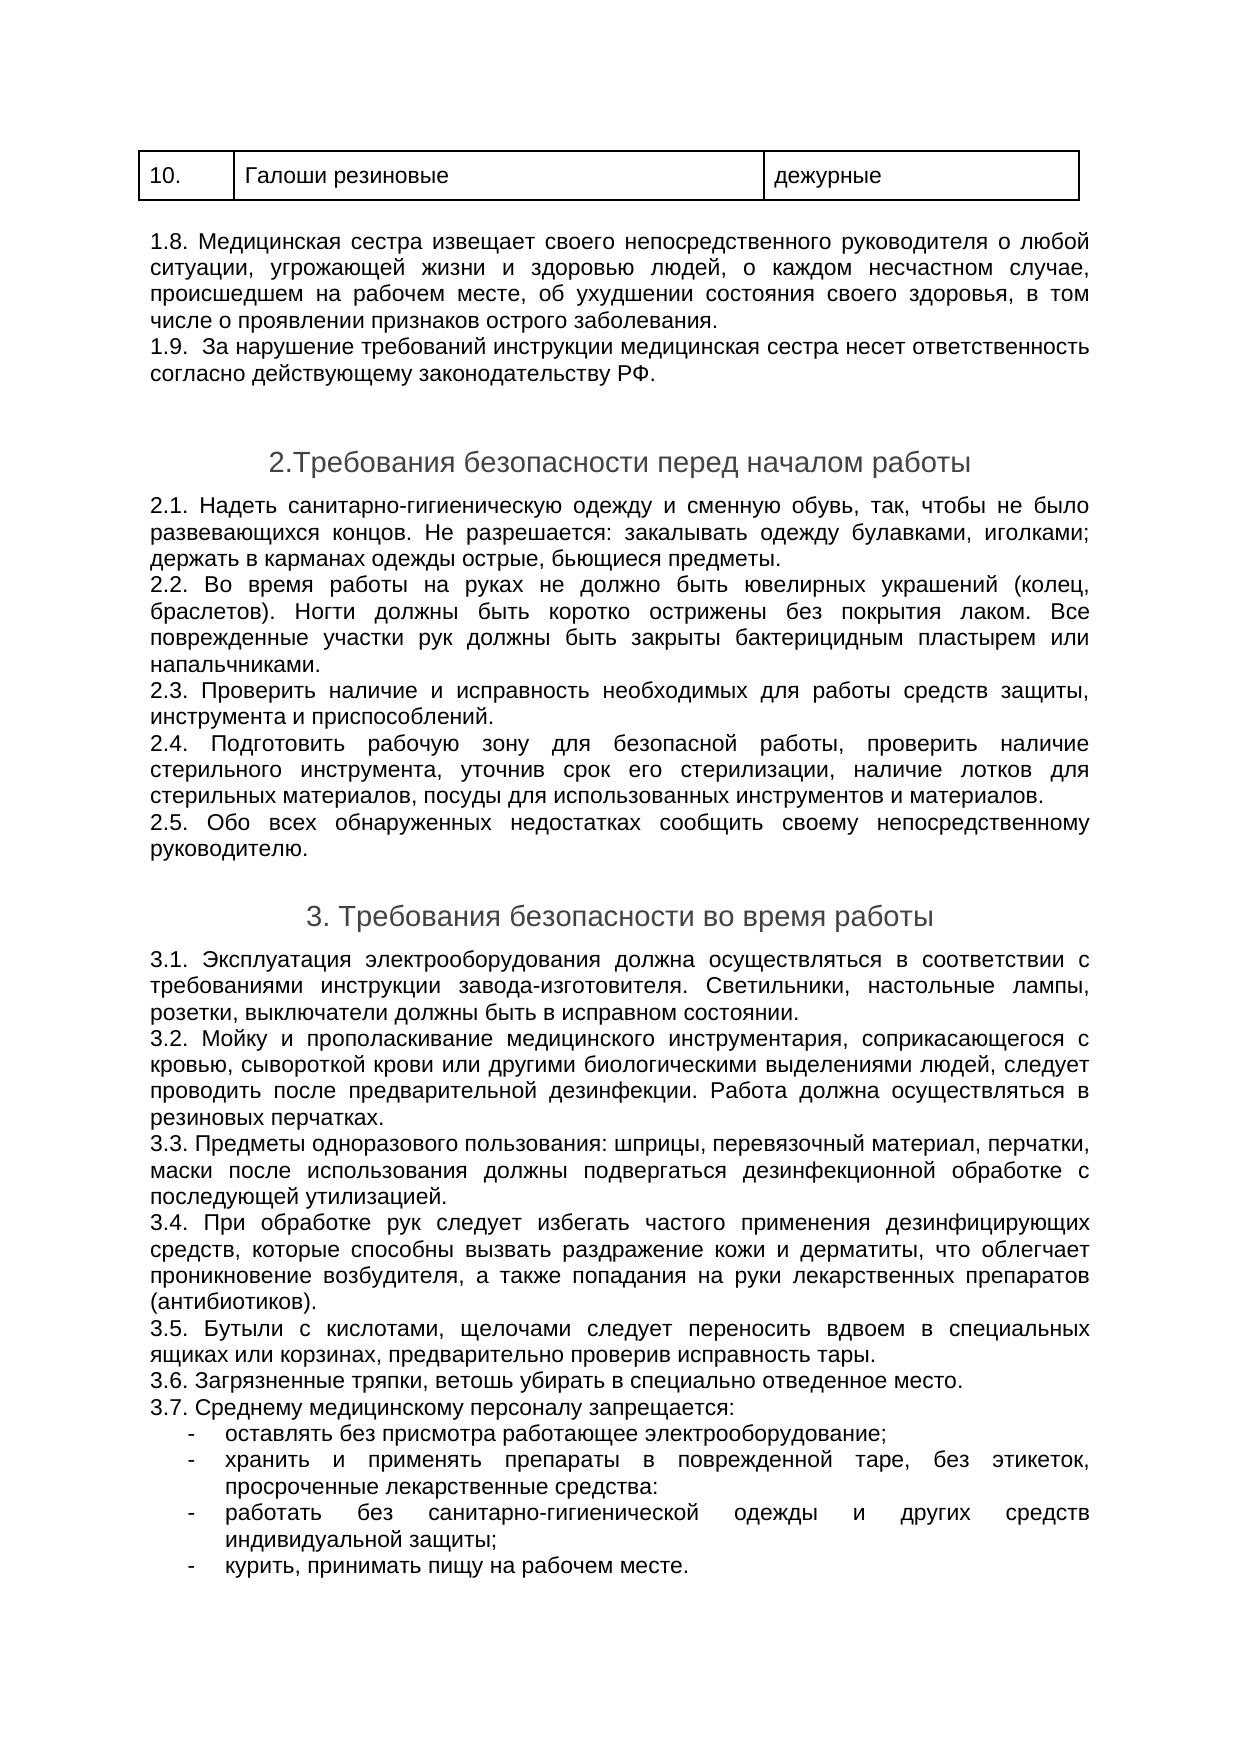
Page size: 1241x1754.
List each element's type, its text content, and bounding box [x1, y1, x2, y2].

text 3.6. Загрязненные тряпки, ветошь убирать в специально отведенное место. [150, 1367, 1090, 1394]
text 3.4. При обработке рук следует избегать частого применения дезинфицирующих средств, которые способны вызвать раздражение кожи и дерматиты, что облегчает проникновение возбудителя, а также попадания на руки лекарственных препаратов (антибиотиков). [150, 1209, 1090, 1315]
text 3.1. Эксплуатация электрооборудования должна осуществляться в соответствии с требованиями инструкции завода-изготовителя. Светильники, настольные лампы, розетки, выключатели должны быть в исправном состоянии. [150, 946, 1090, 1025]
table_cell 10. [140, 152, 233, 199]
text 3.7. Среднему медицинскому персоналу запрещается: [150, 1394, 1090, 1420]
table_cell дежурные [765, 152, 1078, 199]
subtitle 2.Требования безопасности перед началом работы [150, 446, 1090, 479]
text 1.8. Медицинская сестра извещает своего непосредственного руководителя о любой ситуации, угрожающей жизни и здоровью людей, о каждом несчастном случае, происшедшем на рабочем месте, об ухудшении состояния своего здоровья, в том числе о проявлении признаков острого заболевания. [150, 228, 1090, 333]
text 3.2. Мойку и прополаскивание медицинского инструментария, соприкасающегося с кровью, сывороткой крови или другими биологическими выделениями людей, следует проводить после предварительной дезинфекции. Работа должна осуществляться в резиновых перчатках. [150, 1025, 1090, 1130]
subtitle 3. Требования безопасности во время работы [150, 899, 1090, 932]
text 2.5. Обо всех обнаруженных недостатках сообщить своему непосредственному руководителю. [150, 809, 1090, 861]
text 2.4. Подготовить рабочую зону для безопасной работы, проверить наличие стерильного инструмента, уточнив срок его стерилизации, наличие лотков для стерильных материалов, посуды для использованных инструментов и материалов. [150, 729, 1090, 809]
list курить, принимать пищу на рабочем месте. [187, 1552, 1090, 1578]
text 2.2. Во время работы на руках не должно быть ювелирных украшений (колец, браслетов). Ногти должны быть коротко острижены без покрытия лаком. Все поврежденные участки рук должны быть закрыты бактерицидным пластырем или напальчниками. [150, 571, 1090, 677]
text 1.9. За нарушение требований инструкции медицинская сестра несет ответственность согласно действующему законодательству РФ. [150, 333, 1090, 386]
text 3.3. Предметы одноразового пользования: шприцы, перевязочный материал, перчатки, маски после использования должны подвергаться дезинфекционной обработке с последующей утилизацией. [150, 1130, 1090, 1209]
table_cell Галоши резиновые [235, 152, 763, 199]
text 3.5. Бутыли с кислотами, щелочами следует переносить вдвоем в специальных ящиках или корзинах, предварительно проверив исправность тары. [150, 1315, 1090, 1367]
list работать без санитарно-гигиенической одежды и других средств индивидуальной защиты; [187, 1499, 1090, 1552]
list оставлять без присмотра работающее электрооборудование; [187, 1420, 1090, 1446]
text 2.1. Надеть санитарно-гигиеническую одежду и сменную обувь, так, чтобы не было развевающихся концов. Не разрешается: закалывать одежду булавками, иголками; держать в карманах одежды острые, бьющиеся предметы. [150, 492, 1090, 571]
text 2.3. Проверить наличие и исправность необходимых для работы средств защиты, инструмента и приспособлений. [150, 677, 1090, 729]
list хранить и применять препараты в поврежденной таре, без этикеток, просроченные лекарственные средства: [187, 1446, 1090, 1499]
